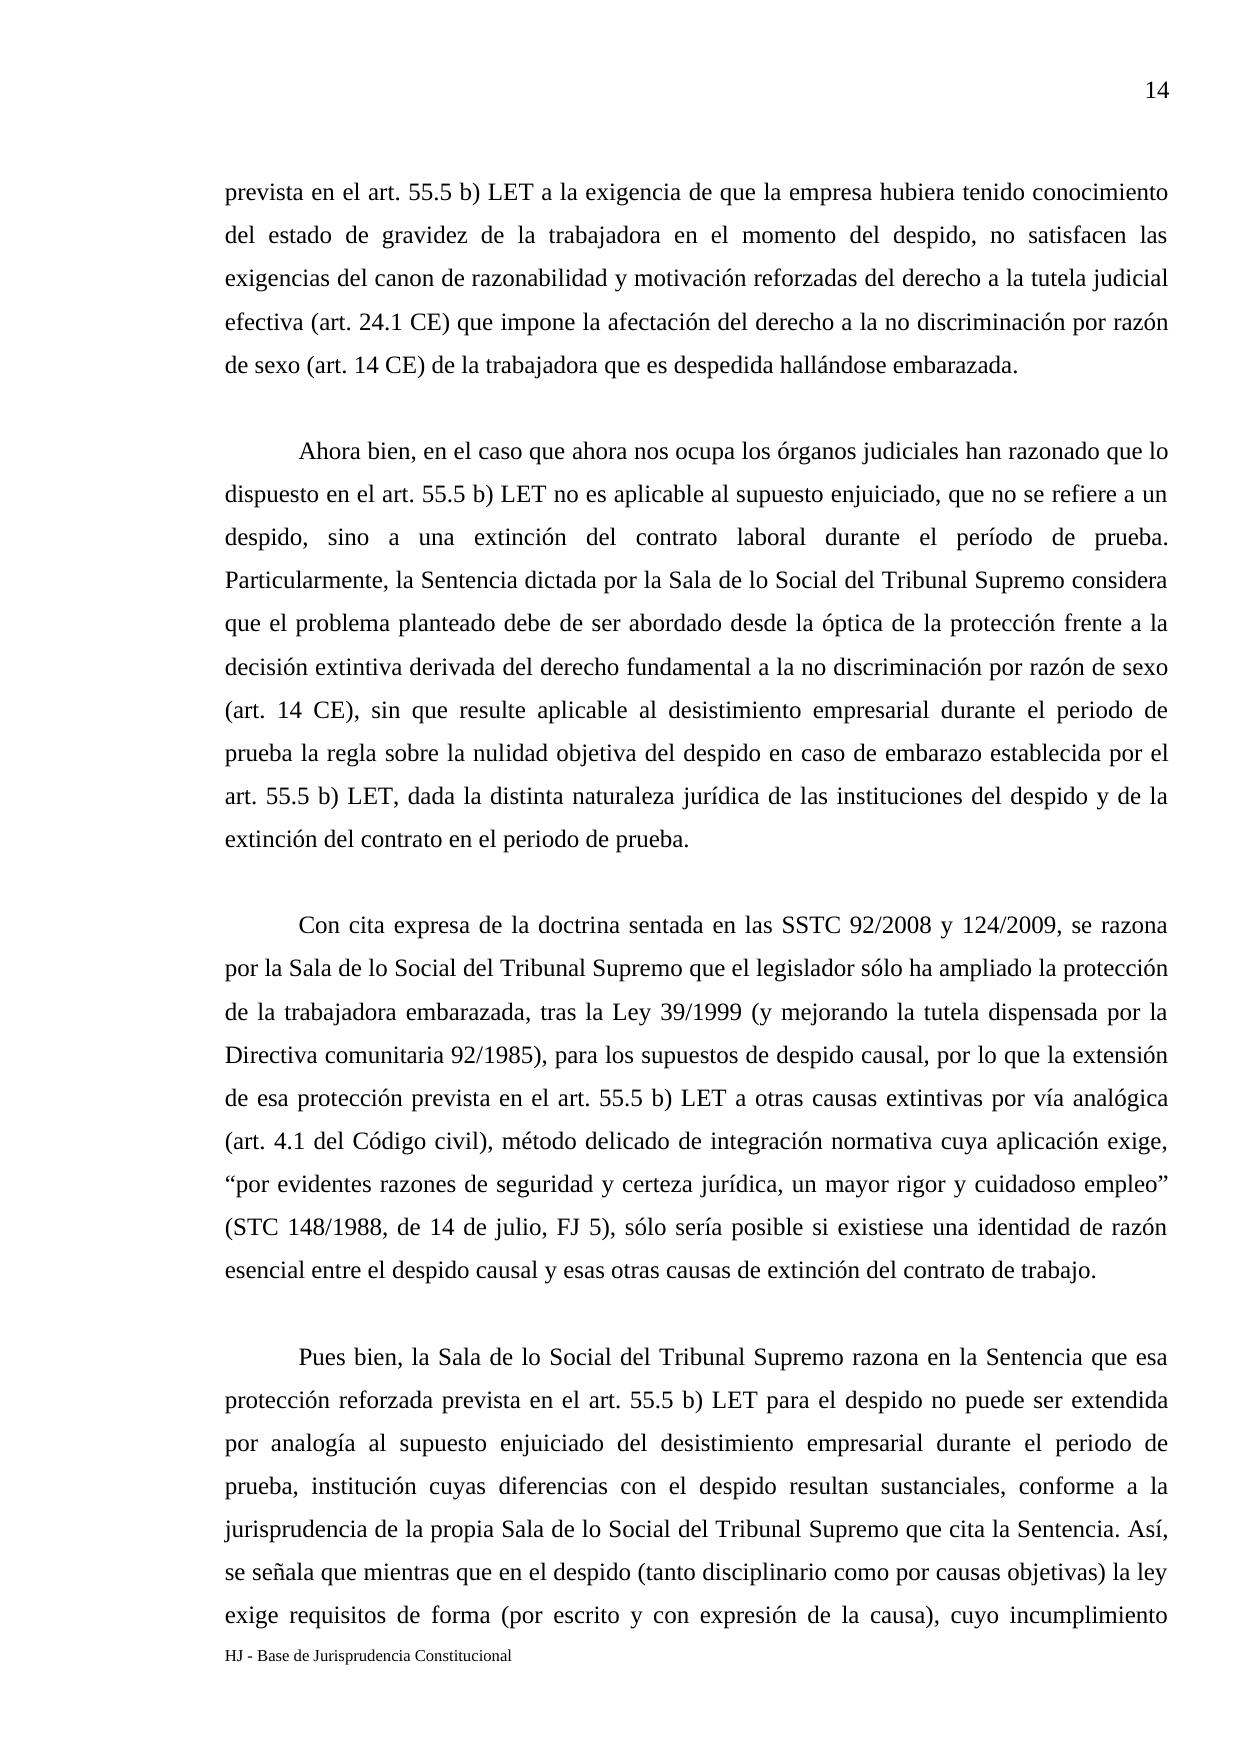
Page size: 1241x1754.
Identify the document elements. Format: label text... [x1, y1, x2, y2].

text Con cita expresa de la doctrina sentada en las SSTC 92/2008 y 124/2009, se razona por la Sala de lo Social del Tribunal Supremo que el legislador sólo ha ampliado la protección de la trabajadora embarazada, tras la Ley 39/1999 (y mejorando la tutela dispensada por la Directiva comunitaria 92/1985), para los supuestos de despido causal, por lo que la extensión de esa protección prevista en el art. 55.5 b) LET a otras causas extintivas por vía analógica (art. 4.1 del Código civil), método delicado de integración normativa cuya aplicación exige, “por evidentes razones de seguridad y certeza jurídica, un mayor rigor y cuidadoso empleo” (STC 148/1988, de 14 de julio, FJ 5), sólo sería posible si existiese una identidad de razón esencial entre el despido causal y esas otras causas de extinción del contrato de trabajo. [224, 910, 1169, 1284]
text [224, 177, 1169, 378]
text Ahora bien, en el caso que ahora nos ocupa los órganos judiciales han razonado que lo dispuesto en el art. 55.5 b) LET no es aplicable al supuesto enjuiciado, que no se refiere a un despido, sino a una extinción del contrato laboral durante el período de prueba. Particularmente, la Sentencia dictada por la Sala de lo Social del Tribunal Supremo considera que el problema planteado debe de ser abordado desde la óptica de la protección frente a la decisión extintiva derivada del derecho fundamental a la no discriminación por razón de sexo (art. 14 CE), sin que resulte aplicable al desistimiento empresarial durante el periodo de prueba la regla sobre la nulidad objetiva del despido en caso de embarazo establecida por el art. 55.5 b) LET, dada la distinta naturaleza jurídica de las instituciones del despido y de la extinción del contrato en el periodo de prueba. [224, 436, 1169, 853]
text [224, 1342, 1169, 1629]
